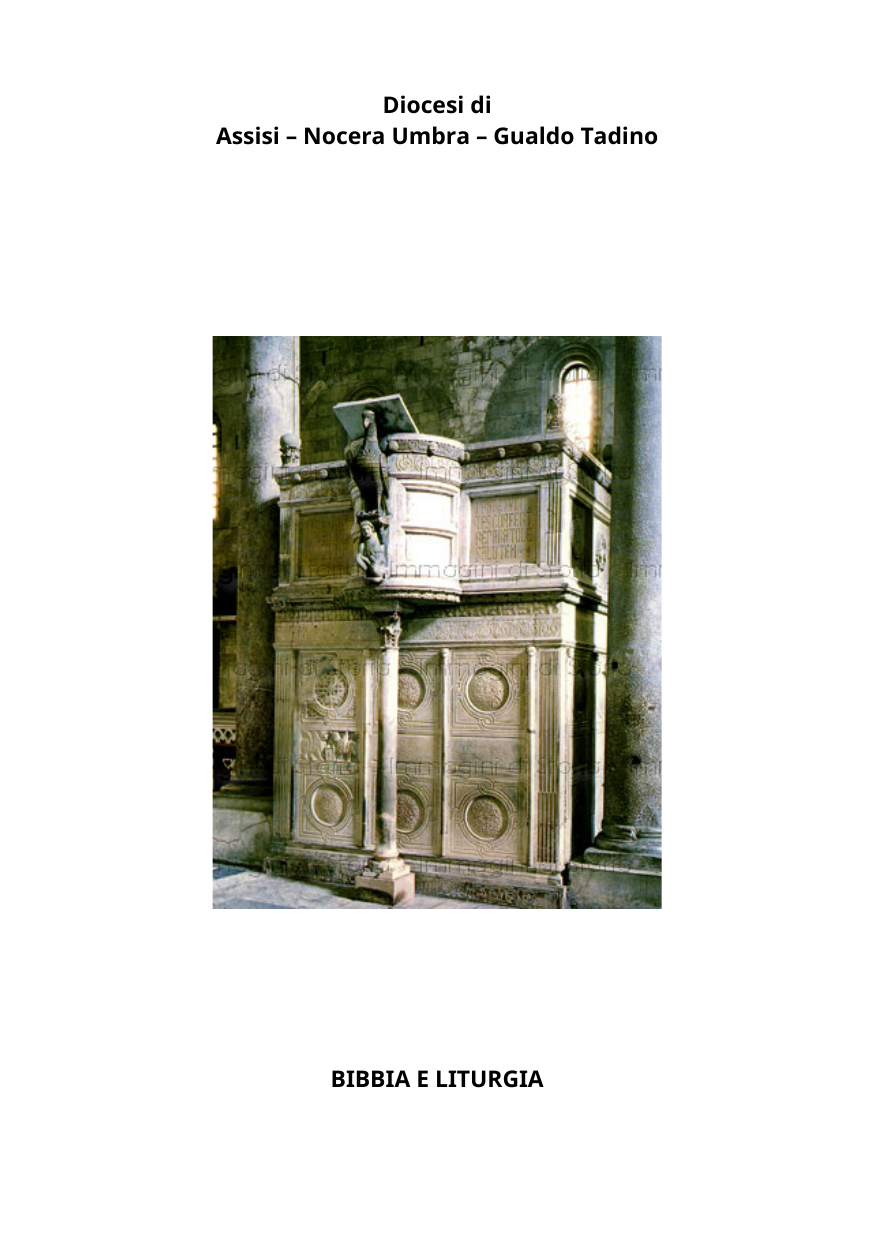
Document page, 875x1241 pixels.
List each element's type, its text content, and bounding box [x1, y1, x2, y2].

text Diocesi di [89, 89, 785, 120]
text Assisi – Nocera Umbra – Gualdo Tadino [89, 120, 785, 151]
picture [212, 336, 662, 909]
text BIBBIA E LITURGIA [89, 1063, 785, 1094]
